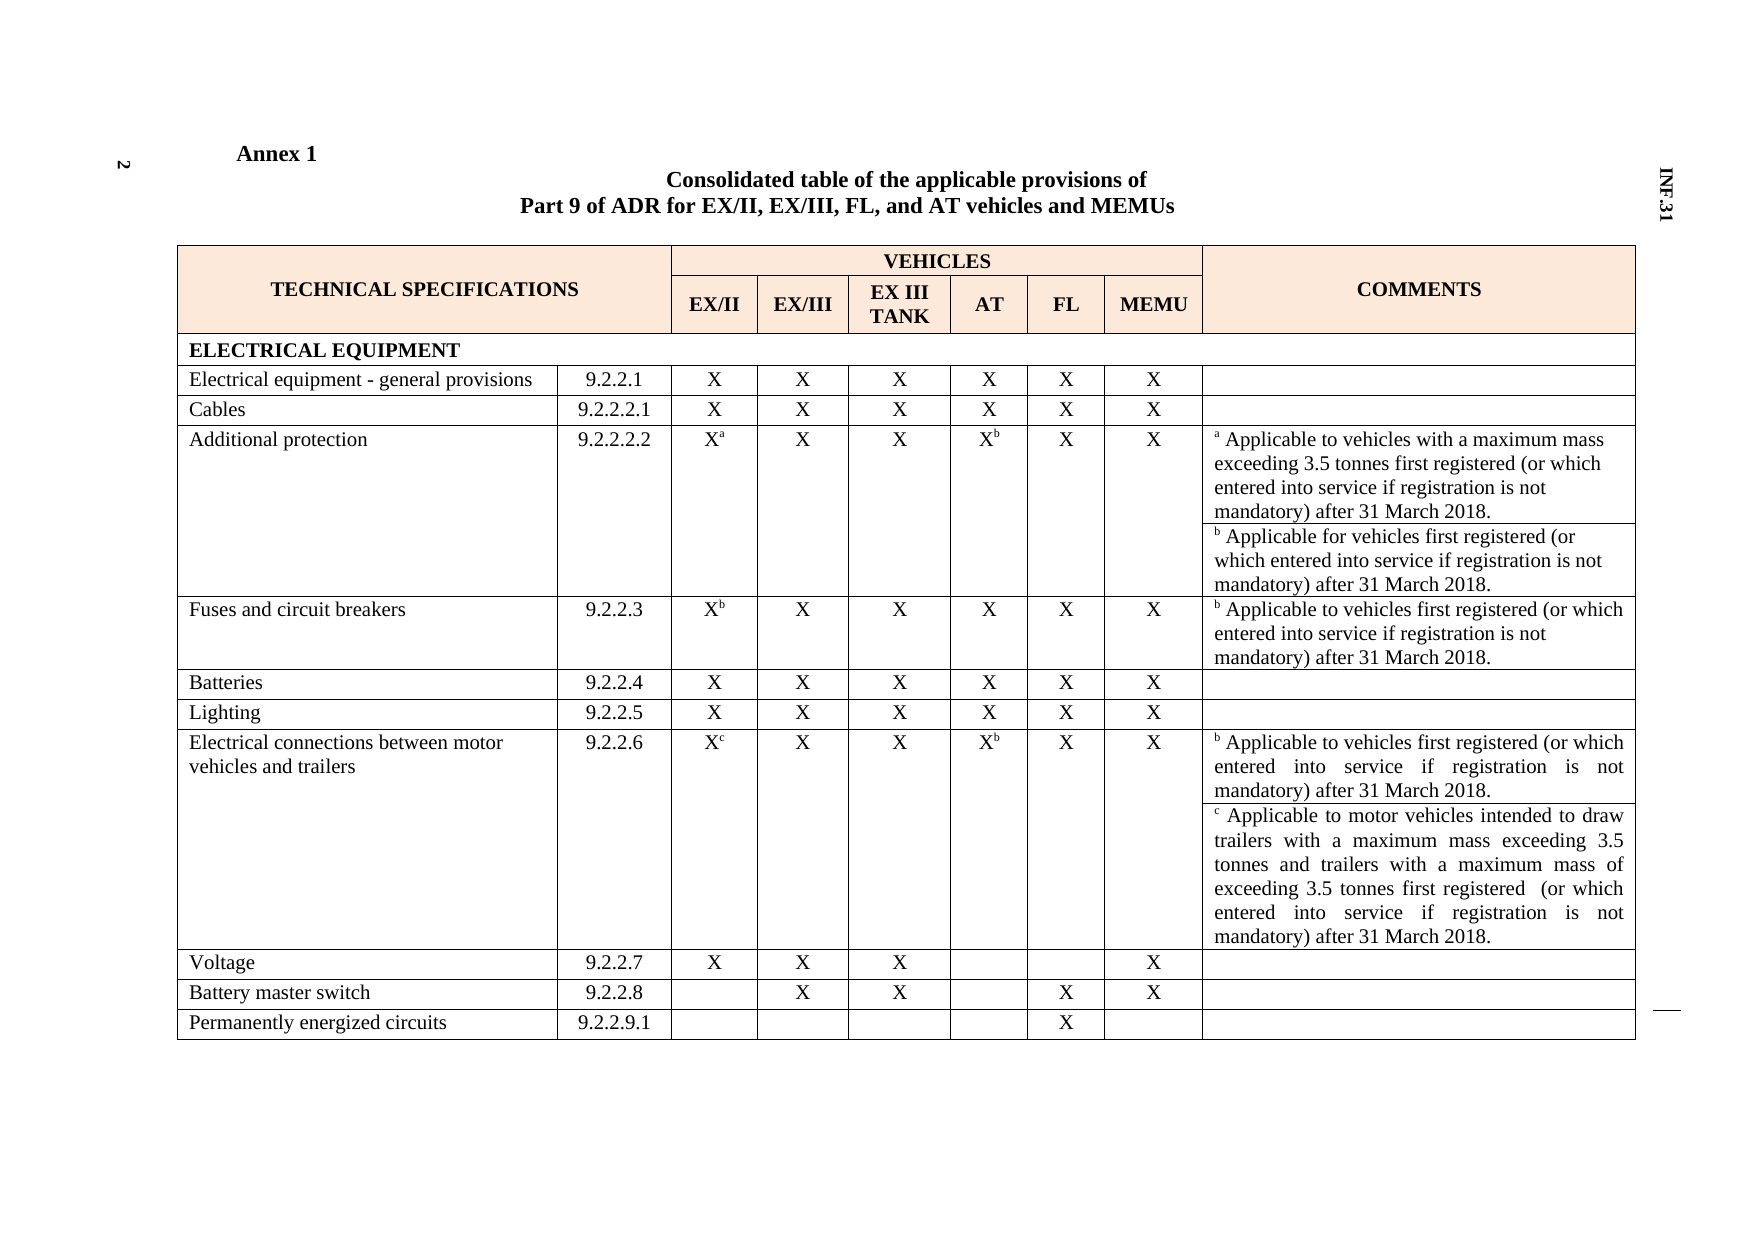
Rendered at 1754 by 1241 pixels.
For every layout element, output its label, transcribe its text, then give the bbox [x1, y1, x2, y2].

table_cell Xb [951, 730, 1027, 949]
table_cell X [849, 730, 950, 949]
table_cell X [951, 700, 1027, 729]
table_cell X [1028, 426, 1104, 596]
table_cell X [758, 700, 848, 729]
table_cell [1203, 670, 1635, 699]
table_cell [849, 1010, 950, 1039]
table_header COMMENTS [1203, 246, 1635, 333]
table_cell [1203, 950, 1635, 979]
table_cell X [1105, 597, 1202, 669]
table_cell [1203, 396, 1635, 425]
table_cell X [1105, 426, 1202, 596]
table_cell X [849, 670, 950, 699]
table_cell [1028, 950, 1104, 979]
text Consolidated table of the applicable provisions of [236, 166, 1577, 192]
table_cell X [672, 950, 757, 979]
text Part 9 of ADR for EX/II, EX/III, FL, and AT vehicles and MEMUs [236, 192, 1459, 219]
table_cell X [1105, 730, 1202, 949]
table_cell AT [951, 276, 1027, 333]
table_cell 9.2.2.6 [558, 730, 671, 949]
table_cell Fuses and circuit breakers [178, 597, 557, 669]
table_cell X [758, 730, 848, 949]
table_cell MEMU [1105, 276, 1202, 333]
table_cell [1203, 1010, 1635, 1039]
table_cell X [758, 950, 848, 979]
table_cell c Applicable to motor vehicles intended to draw trailers with a maximum mass exceeding 3.5 tonnes and trailers with a maximum mass of exceeding 3.5 tonnes first registered (or which entered into service if registration is not mandatory) after 31 March 2018. [1203, 804, 1635, 949]
table_cell 9.2.2.9.1 [558, 1010, 671, 1039]
table_cell Xc [672, 730, 757, 949]
table_cell X [849, 950, 950, 979]
table_cell X [672, 396, 757, 425]
table_cell 9.2.2.7 [558, 950, 671, 979]
table_cell X [758, 396, 848, 425]
table_cell X [849, 366, 950, 395]
table_cell [1105, 1010, 1202, 1039]
table_cell X [1105, 396, 1202, 425]
table_cell X [1028, 670, 1104, 699]
table_cell [951, 1010, 1027, 1039]
table_cell Xb [951, 426, 1027, 596]
table_cell X [1028, 597, 1104, 669]
table_cell [1203, 366, 1635, 395]
table_cell [758, 1010, 848, 1039]
table_cell Additional protection [178, 426, 557, 596]
table_cell X [951, 366, 1027, 395]
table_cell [178, 1010, 557, 1039]
table_cell X [758, 980, 848, 1009]
table_cell X [758, 597, 848, 669]
table_cell X [1028, 980, 1104, 1009]
table_cell X [758, 670, 848, 699]
table_cell Xa [672, 426, 757, 596]
table_cell X [1028, 396, 1104, 425]
table_cell X [758, 366, 848, 395]
table_cell X [1105, 366, 1202, 395]
table_cell 9.2.2.2.2 [558, 426, 671, 596]
table_cell Electrical equipment - general provisions [178, 366, 557, 395]
table_cell Lighting [178, 700, 557, 729]
table_cell ELECTRICAL EQUIPMENT [178, 334, 1635, 365]
table_cell X [1105, 950, 1202, 979]
table_cell EX/II [672, 276, 757, 333]
table_cell X [951, 670, 1027, 699]
table_cell Battery master switch [178, 980, 557, 1009]
table_cell X [1028, 1010, 1104, 1039]
table_cell X [672, 670, 757, 699]
table_cell X [1105, 980, 1202, 1009]
text Annex 1 [236, 140, 1577, 166]
table_cell X [1028, 700, 1104, 729]
table_cell X [849, 396, 950, 425]
table_cell X [849, 980, 950, 1009]
table_cell [1203, 980, 1635, 1009]
table_cell [672, 980, 757, 1009]
table_cell Electrical connections between motor vehicles and trailers [178, 730, 557, 949]
table_cell Xb [672, 597, 757, 669]
table_cell a Applicable to vehicles with a maximum mass exceeding 3.5 tonnes first registered (or which entered into service if registration is not mandatory) after 31 March 2018. [1203, 426, 1635, 523]
table_cell X [951, 396, 1027, 425]
table_cell 9.2.2.3 [558, 597, 671, 669]
table_cell [951, 950, 1027, 979]
table_cell X [758, 426, 848, 596]
table_cell 9.2.2.8 [558, 980, 671, 1009]
table_cell X [951, 597, 1027, 669]
table_cell FL [1028, 276, 1104, 333]
table_cell EX/III [758, 276, 848, 333]
table_cell Cables [178, 396, 557, 425]
table_header TECHNICAL SPECIFICATIONS [178, 246, 671, 333]
table_cell X [849, 426, 950, 596]
table_cell Voltage [178, 950, 557, 979]
table_cell b Applicable for vehicles first registered (or which entered into service if registration is not mandatory) after 31 March 2018. [1203, 524, 1635, 596]
table_cell Batteries [178, 670, 557, 699]
table_cell [672, 1010, 757, 1039]
table_cell [951, 980, 1027, 1009]
table_cell b Applicable to vehicles first registered (or which entered into service if registration is not mandatory) after 31 March 2018. [1203, 597, 1635, 669]
table_cell 9.2.2.4 [558, 670, 671, 699]
table_cell 9.2.2.5 [558, 700, 671, 729]
table_cell X [849, 597, 950, 669]
table_cell [1203, 700, 1635, 729]
table_cell 9.2.2.2.1 [558, 396, 671, 425]
table_cell 9.2.2.1 [558, 366, 671, 395]
table_cell X [672, 700, 757, 729]
table_cell b Applicable to vehicles first registered (or which entered into service if registration is not mandatory) after 31 March 2018. [1203, 730, 1635, 802]
table_cell X [1028, 730, 1104, 949]
table_cell EX III TANK [849, 276, 950, 333]
table_cell X [1028, 366, 1104, 395]
table_cell X [1105, 700, 1202, 729]
table_cell X [1105, 670, 1202, 699]
table_cell X [849, 700, 950, 729]
table_header VEHICLES [672, 246, 1202, 275]
table_cell X [672, 366, 757, 395]
